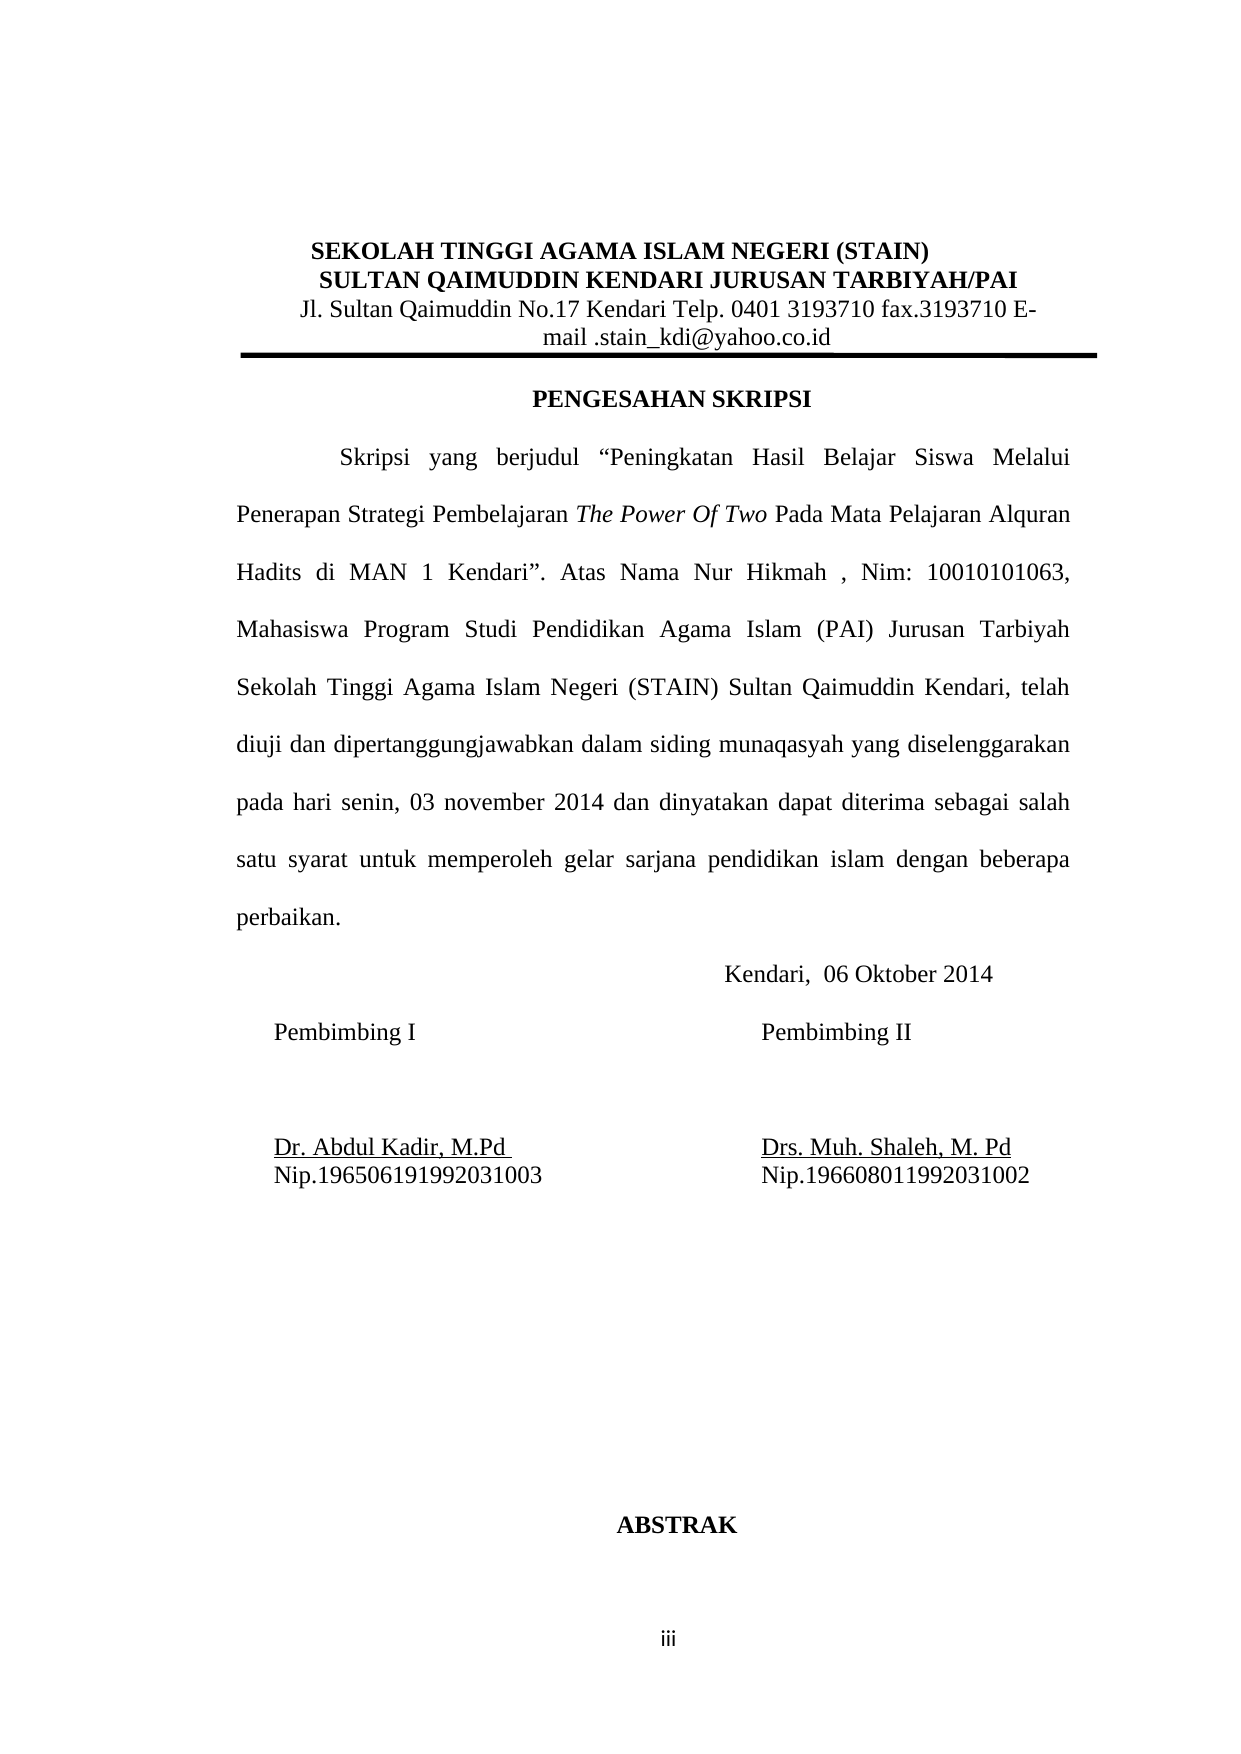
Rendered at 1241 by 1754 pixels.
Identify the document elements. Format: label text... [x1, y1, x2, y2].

text SEKOLAH TINGGI AGAMA ISLAM NEGERI (STAIN) [273, 236, 1063, 265]
text SULTAN QAIMUDDIN KENDARI JURUSAN TARBIYAH/PAI [273, 265, 1063, 294]
text Jl. Sultan Qaimuddin No.17 Kendari Telp. 0401 3193710 fax.3193710 E-mail .stain_kdi@yahoo.co.id [273, 294, 1063, 351]
text Skripsi yang berjudul “Peningkatan Hasil Belajar Siswa Melalui Penerapan Strategi Pembelajaran The Power Of Two Pada Mata Pelajaran Alquran Hadits di MAN 1 Kendari”. Atas Nama Nur Hikmah , Nim: 10010101063, Mahasiswa Program Studi Pendidikan Agama Islam (PAI) Jurusan Tarbiyah Sekolah Tinggi Agama Islam Negeri (STAIN) Sultan Qaimuddin Kendari, telah diuji dan dipertanggungjawabkan dalam siding munaqasyah yang diselenggarakan pada hari senin, 03 november 2014 dan dinyatakan dapat diterima sebagai salah satu syarat untuk memperoleh gelar sarjana pendidikan islam dengan beberapa perbaikan. [236, 442, 1071, 931]
text Nip.196506191992031003 Nip.196608011992031002 [273, 1161, 1063, 1218]
text Dr. Abdul Kadir, M.Pd Drs. Muh. Shaleh, M. Pd [273, 1132, 1063, 1161]
text Kendari, 06 Oktober 2014 [724, 959, 1063, 988]
text ABSTRAK [273, 1510, 1080, 1539]
text Pembimbing I Pembimbing II [273, 1017, 1063, 1046]
text PENGESAHAN SKRIPSI [273, 384, 1071, 413]
